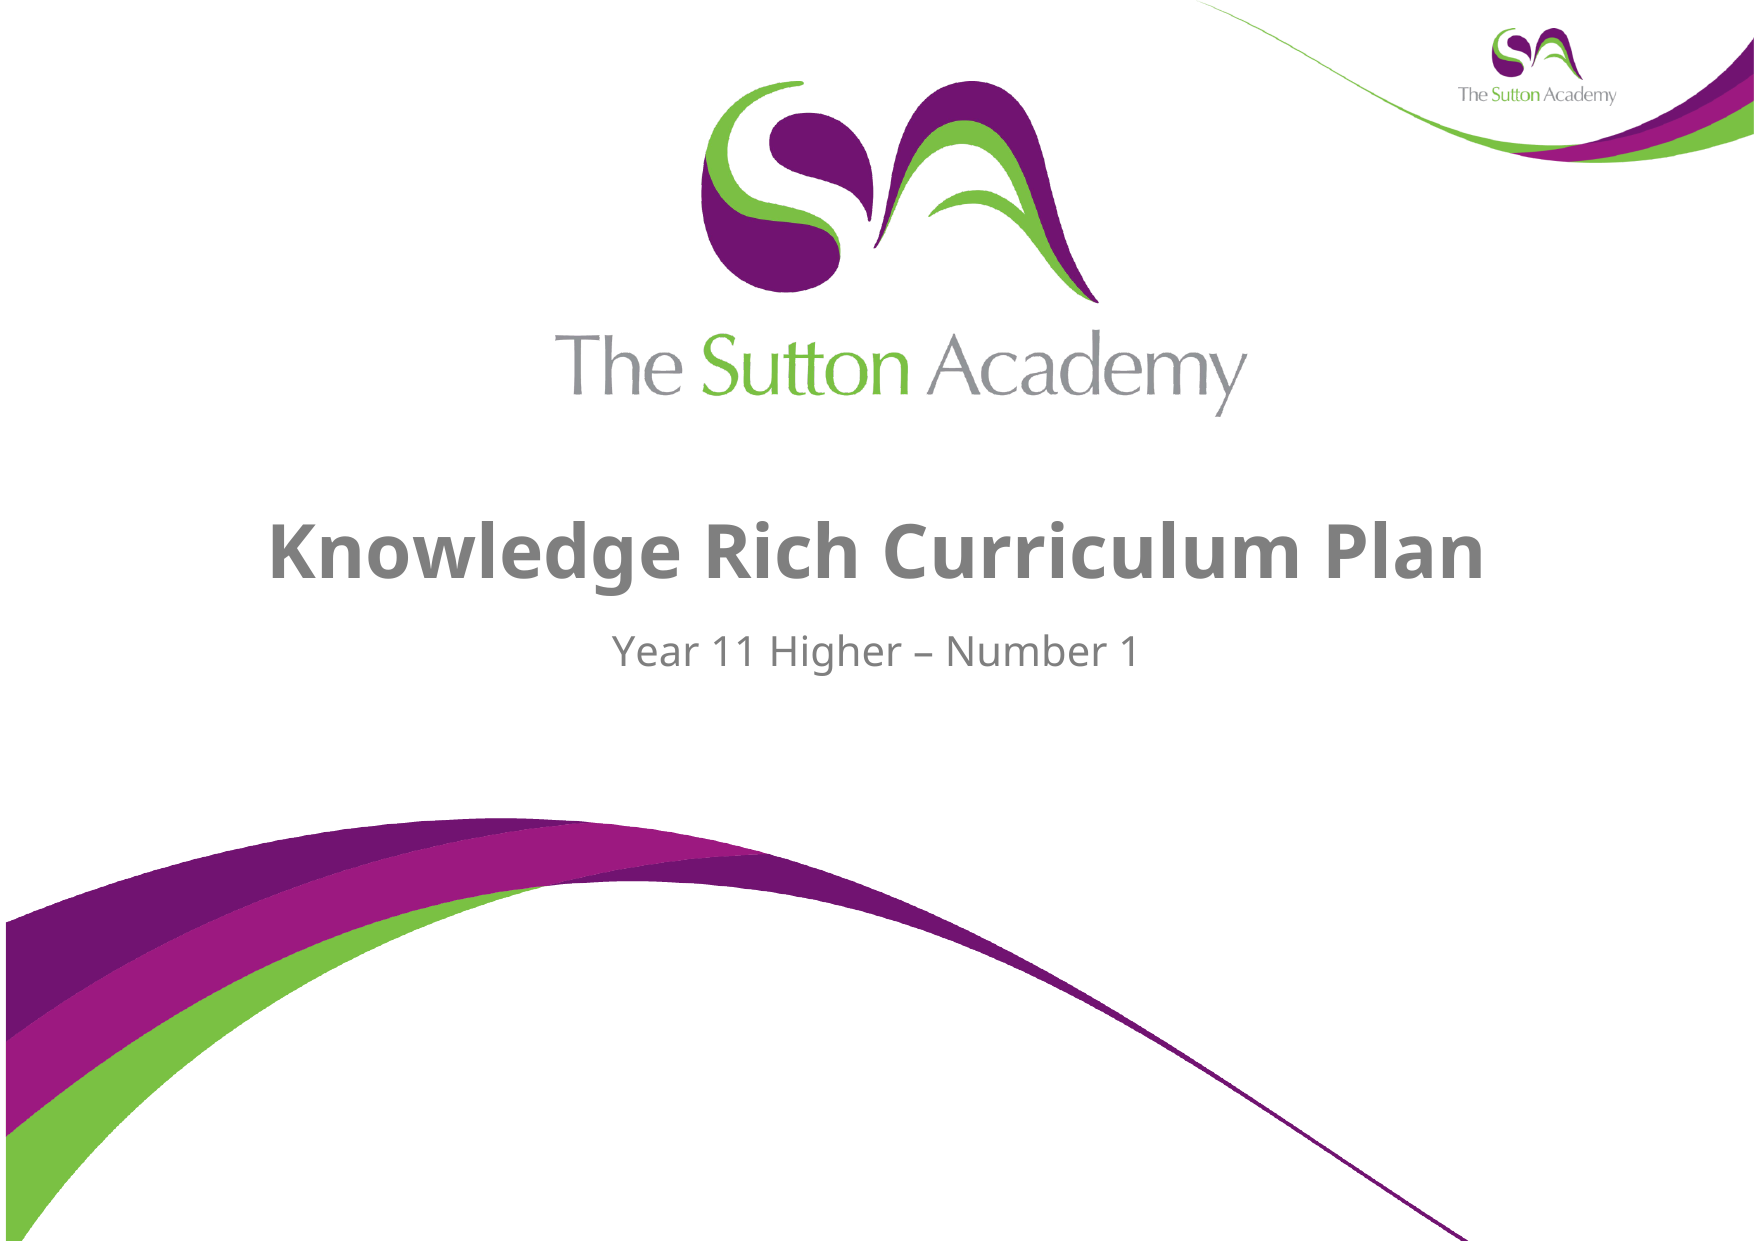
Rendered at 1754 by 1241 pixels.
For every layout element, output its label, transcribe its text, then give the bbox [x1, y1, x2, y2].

picture [5, 818, 1749, 1241]
text Year 11 Higher – Number 1 [75, 622, 1679, 679]
picture [555, 0, 1754, 417]
text Knowledge Rich Curriculum Plan [75, 498, 1679, 600]
